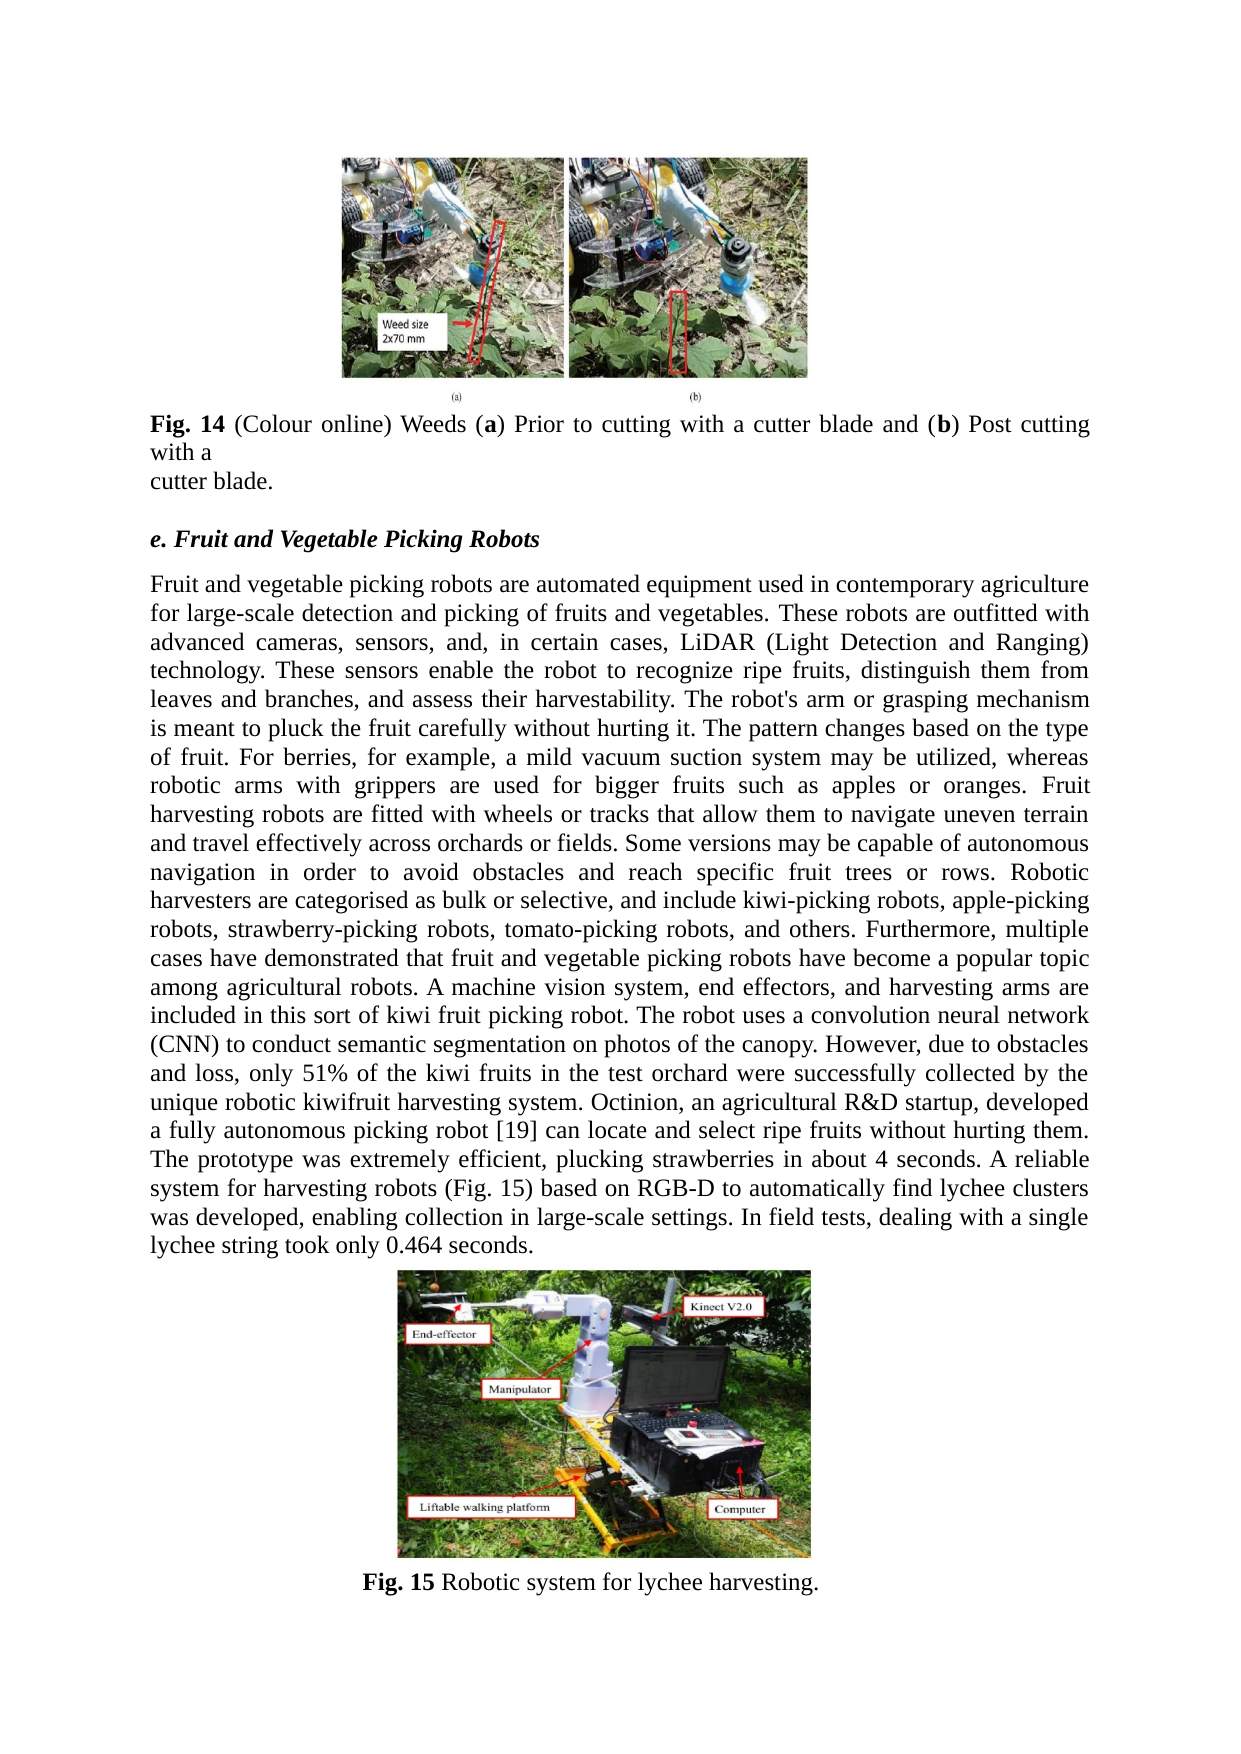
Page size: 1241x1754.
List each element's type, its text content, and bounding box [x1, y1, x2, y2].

text Fig. 15 Robotic system for lychee harvesting. [150, 1567, 1090, 1596]
picture [337, 150, 813, 409]
text e. Fruit and Vegetable Picking Robots [150, 524, 1090, 552]
text Fruit and vegetable picking robots are automated equipment used in contemporary agriculture for large-scale detection and picking of fruits and vegetables. These robots are outfitted with advanced cameras, sensors, and, in certain cases, LiDAR (Light Detection and Ranging) technology. These sensors enable the robot to recognize ripe fruits, distinguish them from leaves and branches, and assess their harvestability. The robot's arm or grasping mechanism is meant to pluck the fruit carefully without hurting it. The pattern changes based on the type of fruit. For berries, for example, a mild vacuum suction system may be utilized, whereas robotic arms with grippers are used for bigger fruits such as apples or oranges. Fruit harvesting robots are fitted with wheels or tracks that allow them to navigate uneven terrain and travel effectively across orchards or fields. Some versions may be capable of autonomous navigation in order to avoid obstacles and reach specific fruit trees or rows. Robotic harvesters are categorised as bulk or selective, and include kiwi-picking robots, apple-picking robots, strawberry-picking robots, tomato-picking robots, and others. Furthermore, multiple cases have demonstrated that fruit and vegetable picking robots have become a popular topic among agricultural robots. A machine vision system, end effectors, and harvesting arms are included in this sort of kiwi fruit picking robot. The robot uses a convolution neural network (CNN) to conduct semantic segmentation on photos of the canopy. However, due to obstacles and loss, only 51% of the kiwi fruits in the test orchard were successfully collected by the unique robotic kiwifruit harvesting system. Octinion, an agricultural R&D startup, developed a fully autonomous picking robot [19] can locate and select ripe fruits without hurting them. The prototype was extremely efficient, plucking strawberries in about 4 seconds. A reliable system for harvesting robots (Fig. 15) based on RGB-D to automatically find lychee clusters was developed, enabling collection in large-scale settings. In field tests, dealing with a single lychee string took only 0.464 seconds. [150, 569, 1090, 1259]
text Fig. 14 (Colour online) Weeds (a) Prior to cutting with a cutter blade and (b) Post cutting with a [150, 409, 1090, 466]
text cutter blade. [150, 466, 1090, 495]
picture [387, 1259, 819, 1568]
